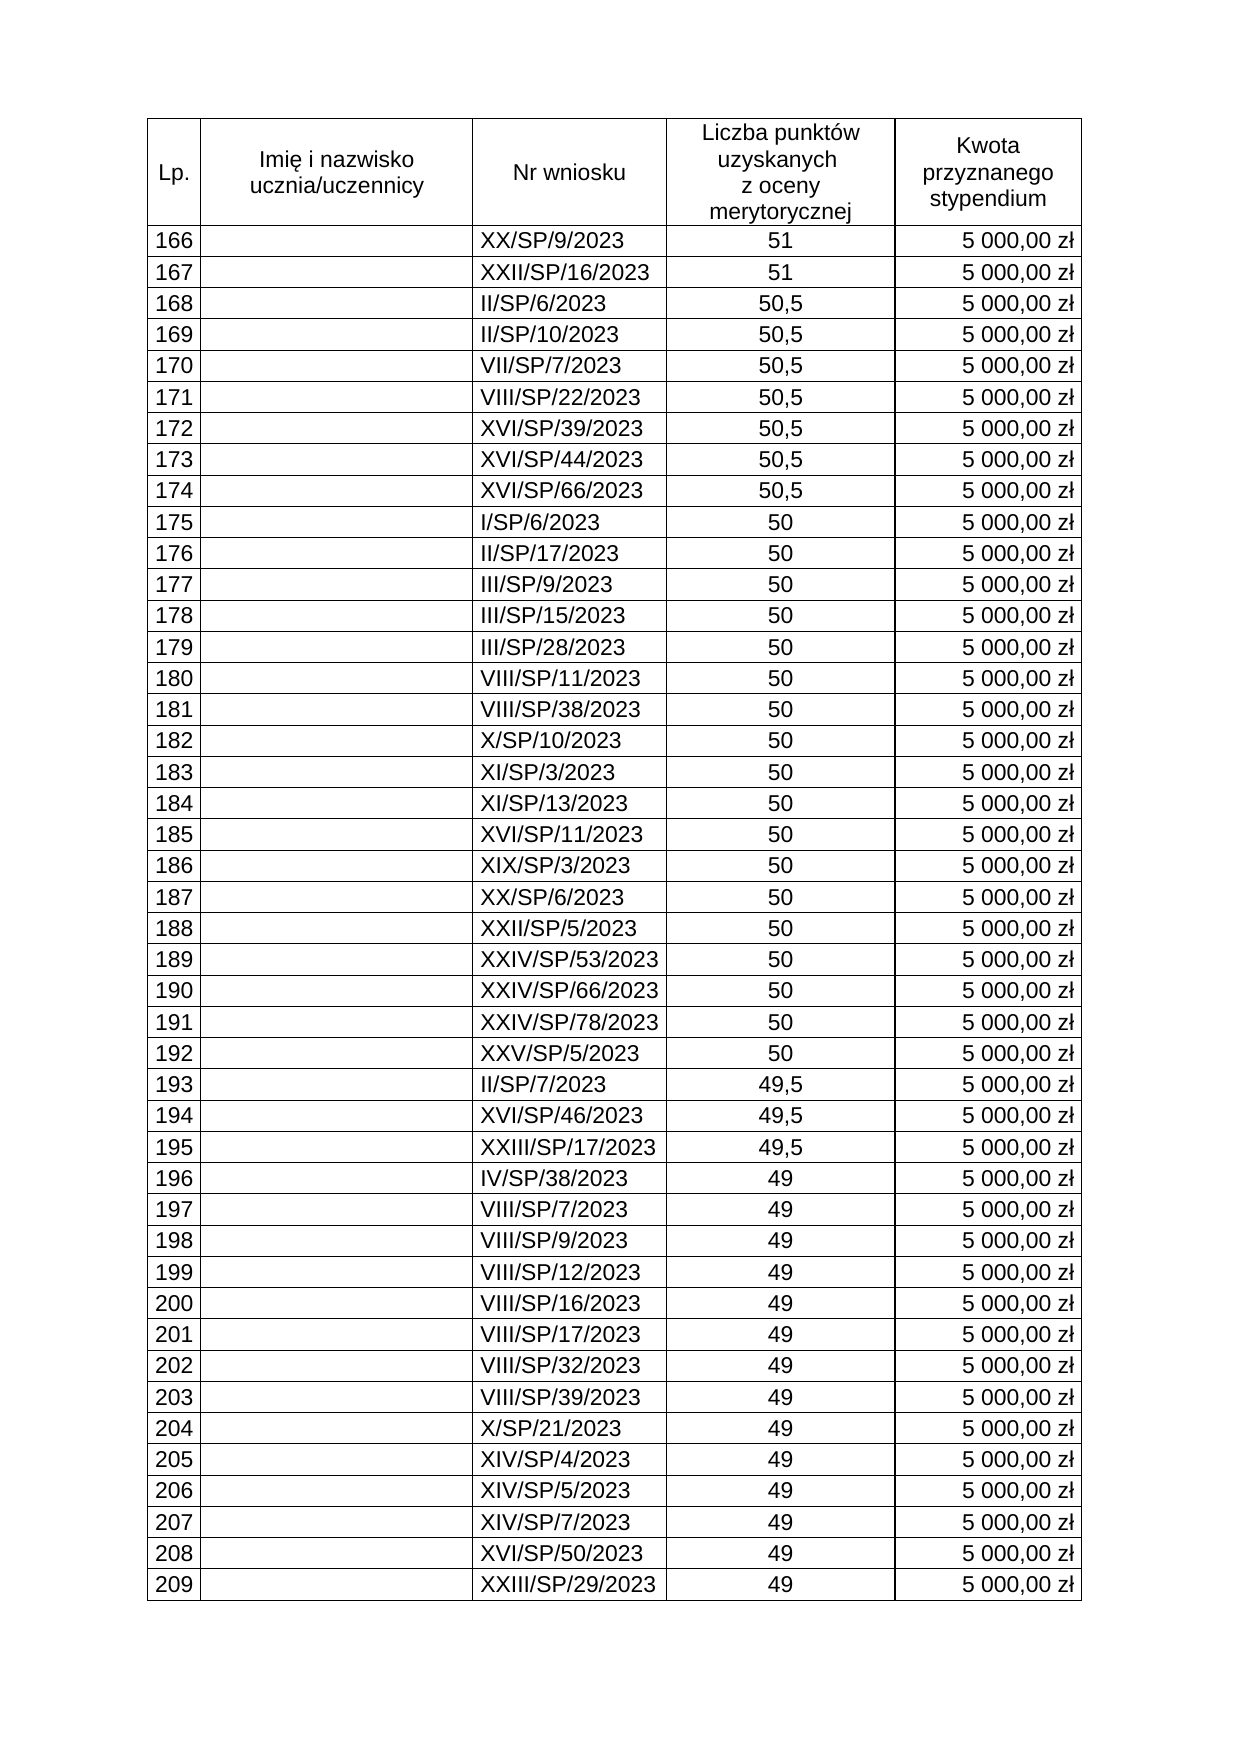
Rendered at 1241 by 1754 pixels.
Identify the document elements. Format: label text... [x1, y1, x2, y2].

table_cell [201, 601, 472, 631]
table_cell [201, 632, 472, 662]
table_cell XI/SP/3/2023 [473, 757, 666, 787]
table_cell 50 [667, 851, 894, 881]
table_cell 182 [148, 726, 200, 756]
table_cell [201, 1351, 472, 1381]
table_cell 5 000,00 zł [896, 944, 1081, 974]
table_cell 205 [148, 1444, 200, 1474]
table_cell [201, 1507, 472, 1537]
table_cell 170 [148, 351, 200, 381]
table_cell 203 [148, 1382, 200, 1412]
table_cell 167 [148, 257, 200, 287]
table_cell [201, 1194, 472, 1224]
table_cell 204 [148, 1413, 200, 1443]
table_cell 50 [667, 1007, 894, 1037]
table_cell 5 000,00 zł [896, 1351, 1081, 1381]
table_cell [201, 1132, 472, 1162]
table_cell [201, 1569, 472, 1599]
table_cell 5 000,00 zł [896, 507, 1081, 537]
table_cell 169 [148, 319, 200, 349]
table_cell [201, 569, 472, 599]
table_cell XXV/SP/5/2023 [473, 1038, 666, 1068]
table_cell [201, 351, 472, 381]
table_cell 49 [667, 1444, 894, 1474]
table_cell XIV/SP/7/2023 [473, 1507, 666, 1537]
table_cell 49 [667, 1319, 894, 1349]
table_cell 200 [148, 1288, 200, 1318]
table_cell 49 [667, 1382, 894, 1412]
table_cell 185 [148, 819, 200, 849]
table_cell VIII/SP/38/2023 [473, 694, 666, 724]
table_cell 187 [148, 882, 200, 912]
table_cell 190 [148, 976, 200, 1006]
table_cell 49 [667, 1351, 894, 1381]
table_cell XVI/SP/39/2023 [473, 413, 666, 443]
table_cell 184 [148, 788, 200, 818]
table_cell XVI/SP/50/2023 [473, 1538, 666, 1568]
table_cell [201, 382, 472, 412]
table_cell 50 [667, 694, 894, 724]
table_cell III/SP/28/2023 [473, 632, 666, 662]
table_cell 209 [148, 1569, 200, 1599]
table_cell 5 000,00 zł [896, 1038, 1081, 1068]
table_cell 208 [148, 1538, 200, 1568]
table_cell 5 000,00 zł [896, 413, 1081, 443]
table_cell XIV/SP/4/2023 [473, 1444, 666, 1474]
table_cell 49 [667, 1413, 894, 1443]
table_cell 50 [667, 569, 894, 599]
table_cell II/SP/6/2023 [473, 288, 666, 318]
table_cell 50,5 [667, 351, 894, 381]
table_cell 5 000,00 zł [896, 1319, 1081, 1349]
table_cell 186 [148, 851, 200, 881]
table_cell [201, 1038, 472, 1068]
table_cell 5 000,00 zł [896, 851, 1081, 881]
table_cell 49 [667, 1569, 894, 1599]
table_cell VIII/SP/17/2023 [473, 1319, 666, 1349]
table_cell 206 [148, 1476, 200, 1506]
table_cell 49 [667, 1507, 894, 1537]
table_cell 49 [667, 1226, 894, 1256]
table_cell 179 [148, 632, 200, 662]
table_cell 5 000,00 zł [896, 1382, 1081, 1412]
table_cell 5 000,00 zł [896, 288, 1081, 318]
table_cell 5 000,00 zł [896, 1476, 1081, 1506]
table_cell [201, 1444, 472, 1474]
table_cell 49 [667, 1194, 894, 1224]
table_cell 5 000,00 zł [896, 726, 1081, 756]
table_cell 189 [148, 944, 200, 974]
table_cell [201, 726, 472, 756]
table_cell XVI/SP/66/2023 [473, 476, 666, 506]
table_cell VIII/SP/32/2023 [473, 1351, 666, 1381]
table_cell [201, 319, 472, 349]
table_cell 199 [148, 1257, 200, 1287]
table_cell X/SP/10/2023 [473, 726, 666, 756]
table_cell 5 000,00 zł [896, 1101, 1081, 1131]
table_cell 50 [667, 976, 894, 1006]
table_cell XXII/SP/5/2023 [473, 913, 666, 943]
table_header Liczba punktów uzyskanych z oceny merytorycznej [667, 119, 894, 224]
table_cell 197 [148, 1194, 200, 1224]
table_cell [201, 819, 472, 849]
table_cell 51 [667, 226, 894, 256]
table_cell 178 [148, 601, 200, 631]
table_cell 194 [148, 1101, 200, 1131]
table_cell XIX/SP/3/2023 [473, 851, 666, 881]
table_cell [201, 976, 472, 1006]
table_cell XVI/SP/46/2023 [473, 1101, 666, 1131]
table_cell 5 000,00 zł [896, 1226, 1081, 1256]
table_cell 50,5 [667, 476, 894, 506]
table_cell [201, 1538, 472, 1568]
table_cell 195 [148, 1132, 200, 1162]
table_cell 50 [667, 663, 894, 693]
table_cell 171 [148, 382, 200, 412]
table_cell 5 000,00 zł [896, 569, 1081, 599]
table_cell 5 000,00 zł [896, 757, 1081, 787]
table_cell 5 000,00 zł [896, 476, 1081, 506]
table_cell [201, 444, 472, 474]
table_cell XI/SP/13/2023 [473, 788, 666, 818]
table_cell 5 000,00 zł [896, 1538, 1081, 1568]
table_cell VIII/SP/12/2023 [473, 1257, 666, 1287]
table_cell 5 000,00 zł [896, 1257, 1081, 1287]
table_cell 51 [667, 257, 894, 287]
table_cell XXIV/SP/78/2023 [473, 1007, 666, 1037]
table_cell 49,5 [667, 1132, 894, 1162]
table_cell 50 [667, 882, 894, 912]
table_cell 5 000,00 zł [896, 1288, 1081, 1318]
table_cell [201, 1382, 472, 1412]
table_cell [201, 944, 472, 974]
table_cell XVI/SP/44/2023 [473, 444, 666, 474]
table_cell [201, 507, 472, 537]
table_cell [201, 1101, 472, 1131]
table_cell [201, 288, 472, 318]
table_cell XXII/SP/16/2023 [473, 257, 666, 287]
table_cell 172 [148, 413, 200, 443]
table_cell XIV/SP/5/2023 [473, 1476, 666, 1506]
table_cell VIII/SP/22/2023 [473, 382, 666, 412]
table_cell 168 [148, 288, 200, 318]
table_cell II/SP/17/2023 [473, 538, 666, 568]
table_cell [201, 1319, 472, 1349]
table_cell 50,5 [667, 382, 894, 412]
table_cell [201, 1007, 472, 1037]
table_cell III/SP/9/2023 [473, 569, 666, 599]
table_cell [201, 476, 472, 506]
table_cell 50,5 [667, 288, 894, 318]
table_cell 5 000,00 zł [896, 1069, 1081, 1099]
table_cell 188 [148, 913, 200, 943]
table_cell 49,5 [667, 1101, 894, 1131]
table_cell 49,5 [667, 1069, 894, 1099]
table_cell 5 000,00 zł [896, 632, 1081, 662]
table_cell XXIII/SP/17/2023 [473, 1132, 666, 1162]
table_cell 5 000,00 zł [896, 663, 1081, 693]
table_cell VIII/SP/9/2023 [473, 1226, 666, 1256]
table_cell [201, 663, 472, 693]
table_cell 5 000,00 zł [896, 1444, 1081, 1474]
table_cell 180 [148, 663, 200, 693]
table_cell 5 000,00 zł [896, 226, 1081, 256]
table_cell 201 [148, 1319, 200, 1349]
table_cell VIII/SP/7/2023 [473, 1194, 666, 1224]
table_cell XX/SP/9/2023 [473, 226, 666, 256]
table_cell 5 000,00 zł [896, 1163, 1081, 1193]
table_cell [201, 413, 472, 443]
table_cell [201, 882, 472, 912]
table_cell 191 [148, 1007, 200, 1037]
table_cell 5 000,00 zł [896, 1569, 1081, 1599]
table_cell VIII/SP/39/2023 [473, 1382, 666, 1412]
table_cell [201, 1069, 472, 1099]
table_cell 202 [148, 1351, 200, 1381]
table_cell 50,5 [667, 413, 894, 443]
table_cell VIII/SP/16/2023 [473, 1288, 666, 1318]
table_cell 176 [148, 538, 200, 568]
table_cell [201, 788, 472, 818]
table_cell IV/SP/38/2023 [473, 1163, 666, 1193]
table_cell 5 000,00 zł [896, 1007, 1081, 1037]
table_cell 5 000,00 zł [896, 788, 1081, 818]
table_cell 193 [148, 1069, 200, 1099]
table_cell [201, 913, 472, 943]
table_cell 49 [667, 1476, 894, 1506]
table_cell 175 [148, 507, 200, 537]
table_cell 50 [667, 726, 894, 756]
table_cell 50 [667, 757, 894, 787]
table_cell 50 [667, 601, 894, 631]
table_header Kwota przyznanego stypendium [896, 119, 1081, 224]
table_cell 49 [667, 1288, 894, 1318]
table_cell 49 [667, 1538, 894, 1568]
table_cell XXIII/SP/29/2023 [473, 1569, 666, 1599]
table_cell 166 [148, 226, 200, 256]
table_cell 173 [148, 444, 200, 474]
table_cell 5 000,00 zł [896, 694, 1081, 724]
table_header Nr wniosku [473, 119, 666, 224]
table_cell 50,5 [667, 444, 894, 474]
table_cell [201, 1226, 472, 1256]
table_cell 50 [667, 913, 894, 943]
table_cell II/SP/7/2023 [473, 1069, 666, 1099]
table_cell 49 [667, 1257, 894, 1287]
table_cell 5 000,00 zł [896, 319, 1081, 349]
table_cell 174 [148, 476, 200, 506]
table_header Lp. [148, 119, 200, 224]
table_cell II/SP/10/2023 [473, 319, 666, 349]
table_cell VIII/SP/11/2023 [473, 663, 666, 693]
table_header Imię i nazwisko ucznia/uczennicy [201, 119, 472, 224]
table_cell I/SP/6/2023 [473, 507, 666, 537]
table_cell [201, 694, 472, 724]
table_cell XXIV/SP/66/2023 [473, 976, 666, 1006]
table_cell 50,5 [667, 319, 894, 349]
table_cell [201, 1413, 472, 1443]
table_cell 5 000,00 zł [896, 913, 1081, 943]
table_cell 5 000,00 zł [896, 882, 1081, 912]
table_cell 5 000,00 zł [896, 601, 1081, 631]
table_cell 192 [148, 1038, 200, 1068]
table_cell 5 000,00 zł [896, 976, 1081, 1006]
table_cell 5 000,00 zł [896, 1194, 1081, 1224]
table_cell [201, 757, 472, 787]
table_cell [201, 1288, 472, 1318]
table_cell [201, 1257, 472, 1287]
table_cell XVI/SP/11/2023 [473, 819, 666, 849]
table_cell XXIV/SP/53/2023 [473, 944, 666, 974]
table_cell 50 [667, 507, 894, 537]
table_cell 50 [667, 1038, 894, 1068]
table_cell 198 [148, 1226, 200, 1256]
table_cell 50 [667, 788, 894, 818]
table_cell XX/SP/6/2023 [473, 882, 666, 912]
table_cell [201, 851, 472, 881]
table_cell [201, 538, 472, 568]
table_cell 5 000,00 zł [896, 257, 1081, 287]
table_cell VII/SP/7/2023 [473, 351, 666, 381]
table_cell [201, 226, 472, 256]
table_cell 5 000,00 zł [896, 1132, 1081, 1162]
table_cell 50 [667, 819, 894, 849]
table_cell 177 [148, 569, 200, 599]
table_cell 50 [667, 538, 894, 568]
table_cell 196 [148, 1163, 200, 1193]
table_cell III/SP/15/2023 [473, 601, 666, 631]
table_cell 5 000,00 zł [896, 1413, 1081, 1443]
table_cell X/SP/21/2023 [473, 1413, 666, 1443]
table_cell [201, 1476, 472, 1506]
table_cell [201, 257, 472, 287]
table_cell 5 000,00 zł [896, 819, 1081, 849]
table_cell 5 000,00 zł [896, 1507, 1081, 1537]
table_cell 49 [667, 1163, 894, 1193]
table_cell 50 [667, 944, 894, 974]
table_cell [201, 1163, 472, 1193]
table_cell 5 000,00 zł [896, 351, 1081, 381]
table_cell 5 000,00 zł [896, 444, 1081, 474]
table_cell 207 [148, 1507, 200, 1537]
table_cell 181 [148, 694, 200, 724]
table_cell 5 000,00 zł [896, 538, 1081, 568]
table_cell 183 [148, 757, 200, 787]
table_cell 5 000,00 zł [896, 382, 1081, 412]
table_cell 50 [667, 632, 894, 662]
